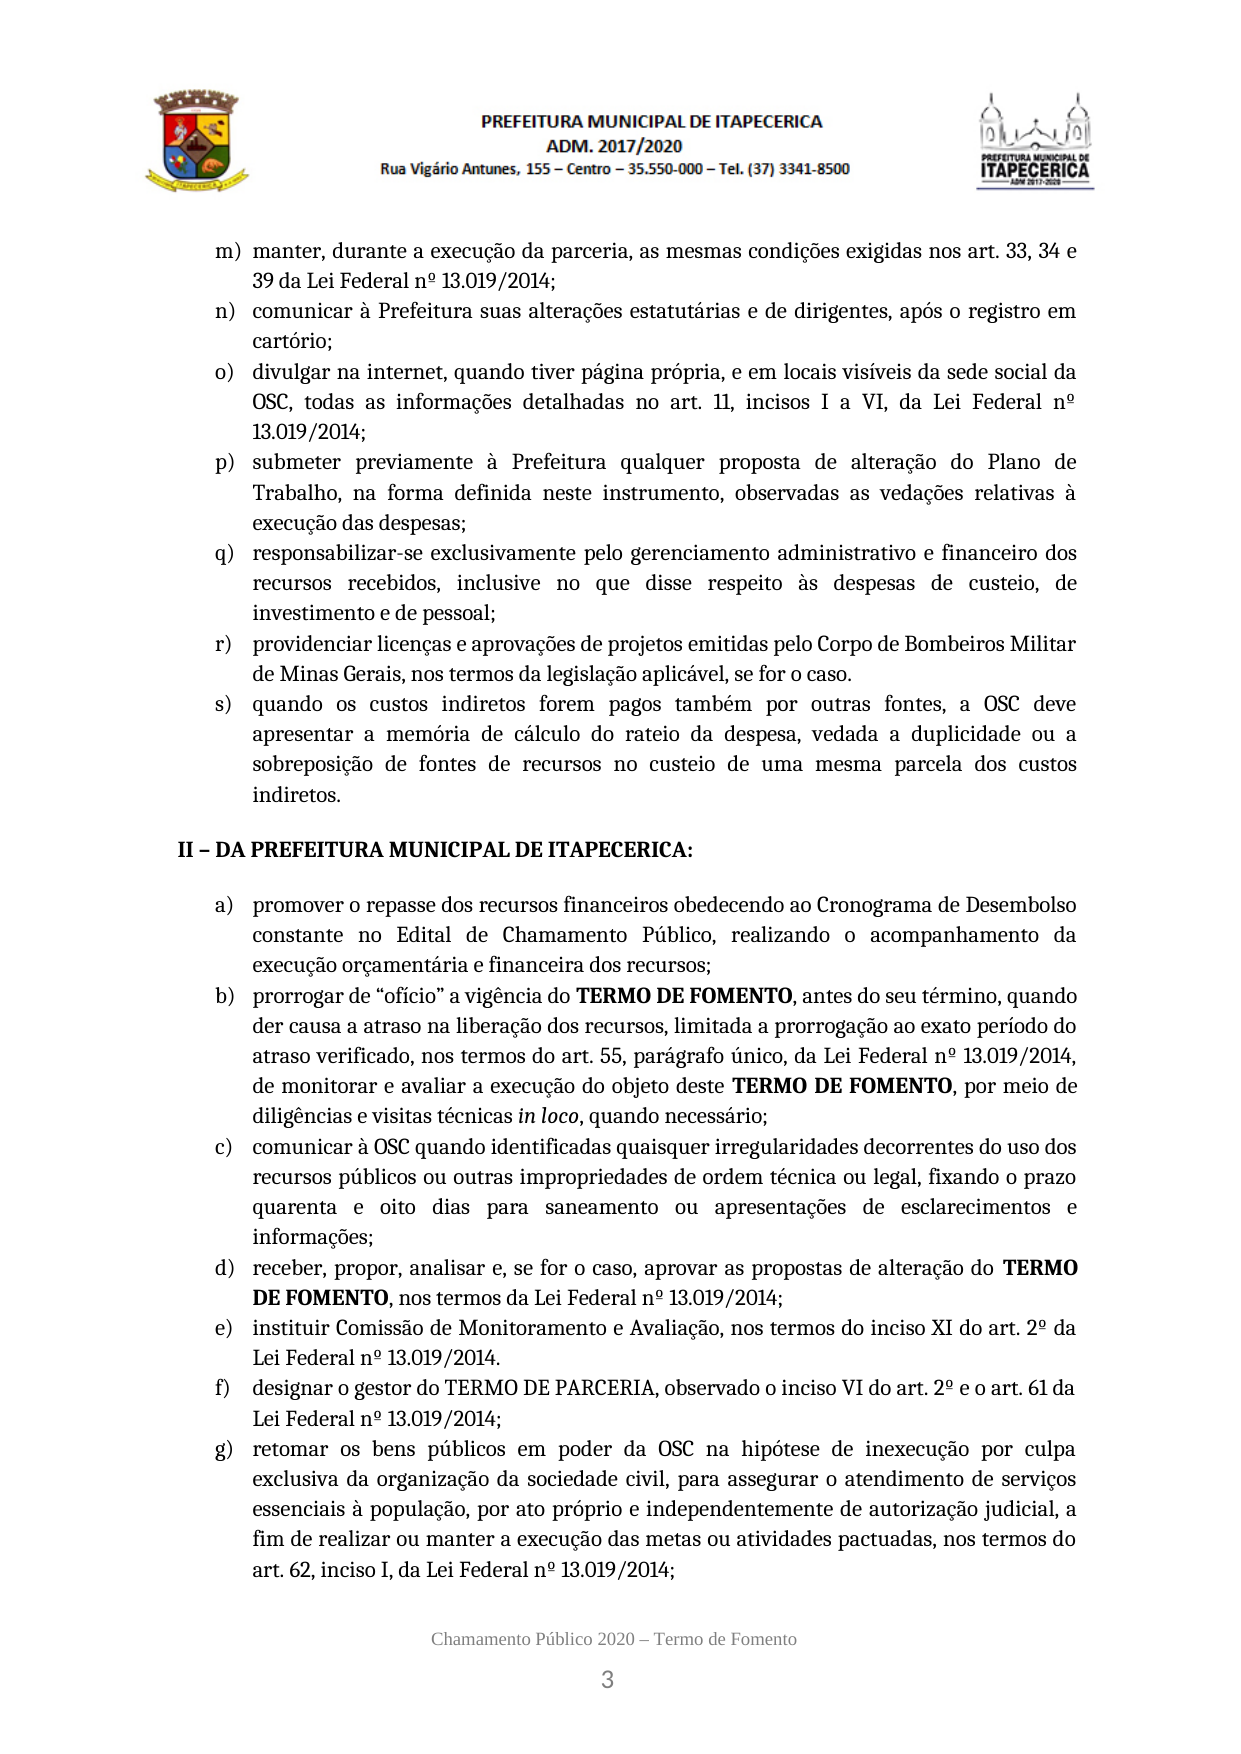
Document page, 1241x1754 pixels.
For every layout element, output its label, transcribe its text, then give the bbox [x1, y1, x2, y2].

list quando os custos indiretos forem pagos também por outras fontes, a OSC deve apresentar a memória de cálculo do rateio da despesa, vedada a duplicidade ou a sobreposição de fontes de recursos no custeio de uma mesma parcela dos custos indiretos. [215, 691, 1078, 808]
list comunicar à OSC quando identificadas quaisquer irregularidades decorrentes do uso dos recursos públicos ou outras impropriedades de ordem técnica ou legal, fixando o prazo quarenta e oito dias para saneamento ou apresentações de esclarecimentos e informações; [215, 1133, 1078, 1251]
list designar o gestor do TERMO DE PARCERIA, observado o inciso VI do art. 2º e o art. 61 da Lei Federal nº 13.019/2014; [215, 1375, 1078, 1432]
list providenciar licenças e aprovações de projetos emitidas pelo Corpo de Bombeiros Militar de Minas Gerais, nos termos da legislação aplicável, se for o caso. [215, 630, 1078, 687]
list submeter previamente à Prefeitura qualquer proposta de alteração do Plano de Trabalho, na forma definida neste instrumento, observadas as vedações relativas à execução das despesas; [215, 449, 1078, 536]
list prorrogar de “ofício” a vigência do TERMO DE FOMENTO, antes do seu término, quando der causa a atraso na liberação dos recursos, limitada a prorrogação ao exato período do atraso verificado, nos termos do art. 55, parágrafo único, da Lei Federal nº 13.019/2014, de monitorar e avaliar a execução do objeto deste TERMO DE FOMENTO, por meio de diligências e visitas técnicas in loco, quando necessário; [215, 982, 1078, 1130]
list retomar os bens públicos em poder da OSC na hipótese de inexecução por culpa exclusiva da organização da sociedade civil, para assegurar o atendimento de serviços essenciais à população, por ato próprio e independentemente de autorização judicial, a fim de realizar ou manter a execução das metas ou atividades pactuadas, nos termos do art. 62, inciso I, da Lei Federal nº 13.019/2014; [215, 1436, 1078, 1583]
list comunicar à Prefeitura suas alterações estatutárias e de dirigentes, após o registro em cartório; [215, 298, 1078, 355]
list divulgar na internet, quando tiver página própria, e em locais visíveis da sede social da OSC, todas as informações detalhadas no art. 11, incisos I a VI, da Lei Federal nº 13.019/2014; [215, 358, 1078, 445]
list receber, propor, analisar e, se for o caso, aprovar as propostas de alteração do TERMO DE FOMENTO, nos termos da Lei Federal nº 13.019/2014; [215, 1254, 1078, 1311]
text II – DA PREFEITURA MUNICIPAL DE ITAPECERICA: [177, 837, 1078, 863]
list manter, durante a execução da parceria, as mesmas condições exigidas nos art. 33, 34 e 39 da Lei Federal nº 13.019/2014; [215, 238, 1078, 294]
list instituir Comissão de Monitoramento e Avaliação, nos termos do inciso XI do art. 2º da Lei Federal nº 13.019/2014. [215, 1315, 1078, 1371]
list responsabilizar-se exclusivamente pelo gerenciamento administrativo e financeiro dos recursos recebidos, inclusive no que disse respeito às despesas de custeio, de investimento e de pessoal; [215, 540, 1078, 627]
list promover o repasse dos recursos financeiros obedecendo ao Cronograma de Desembolso constante no Edital de Chamamento Público, realizando o acompanhamento da execução orçamentária e financeira dos recursos; [215, 892, 1078, 979]
picture [103, 73, 1141, 210]
